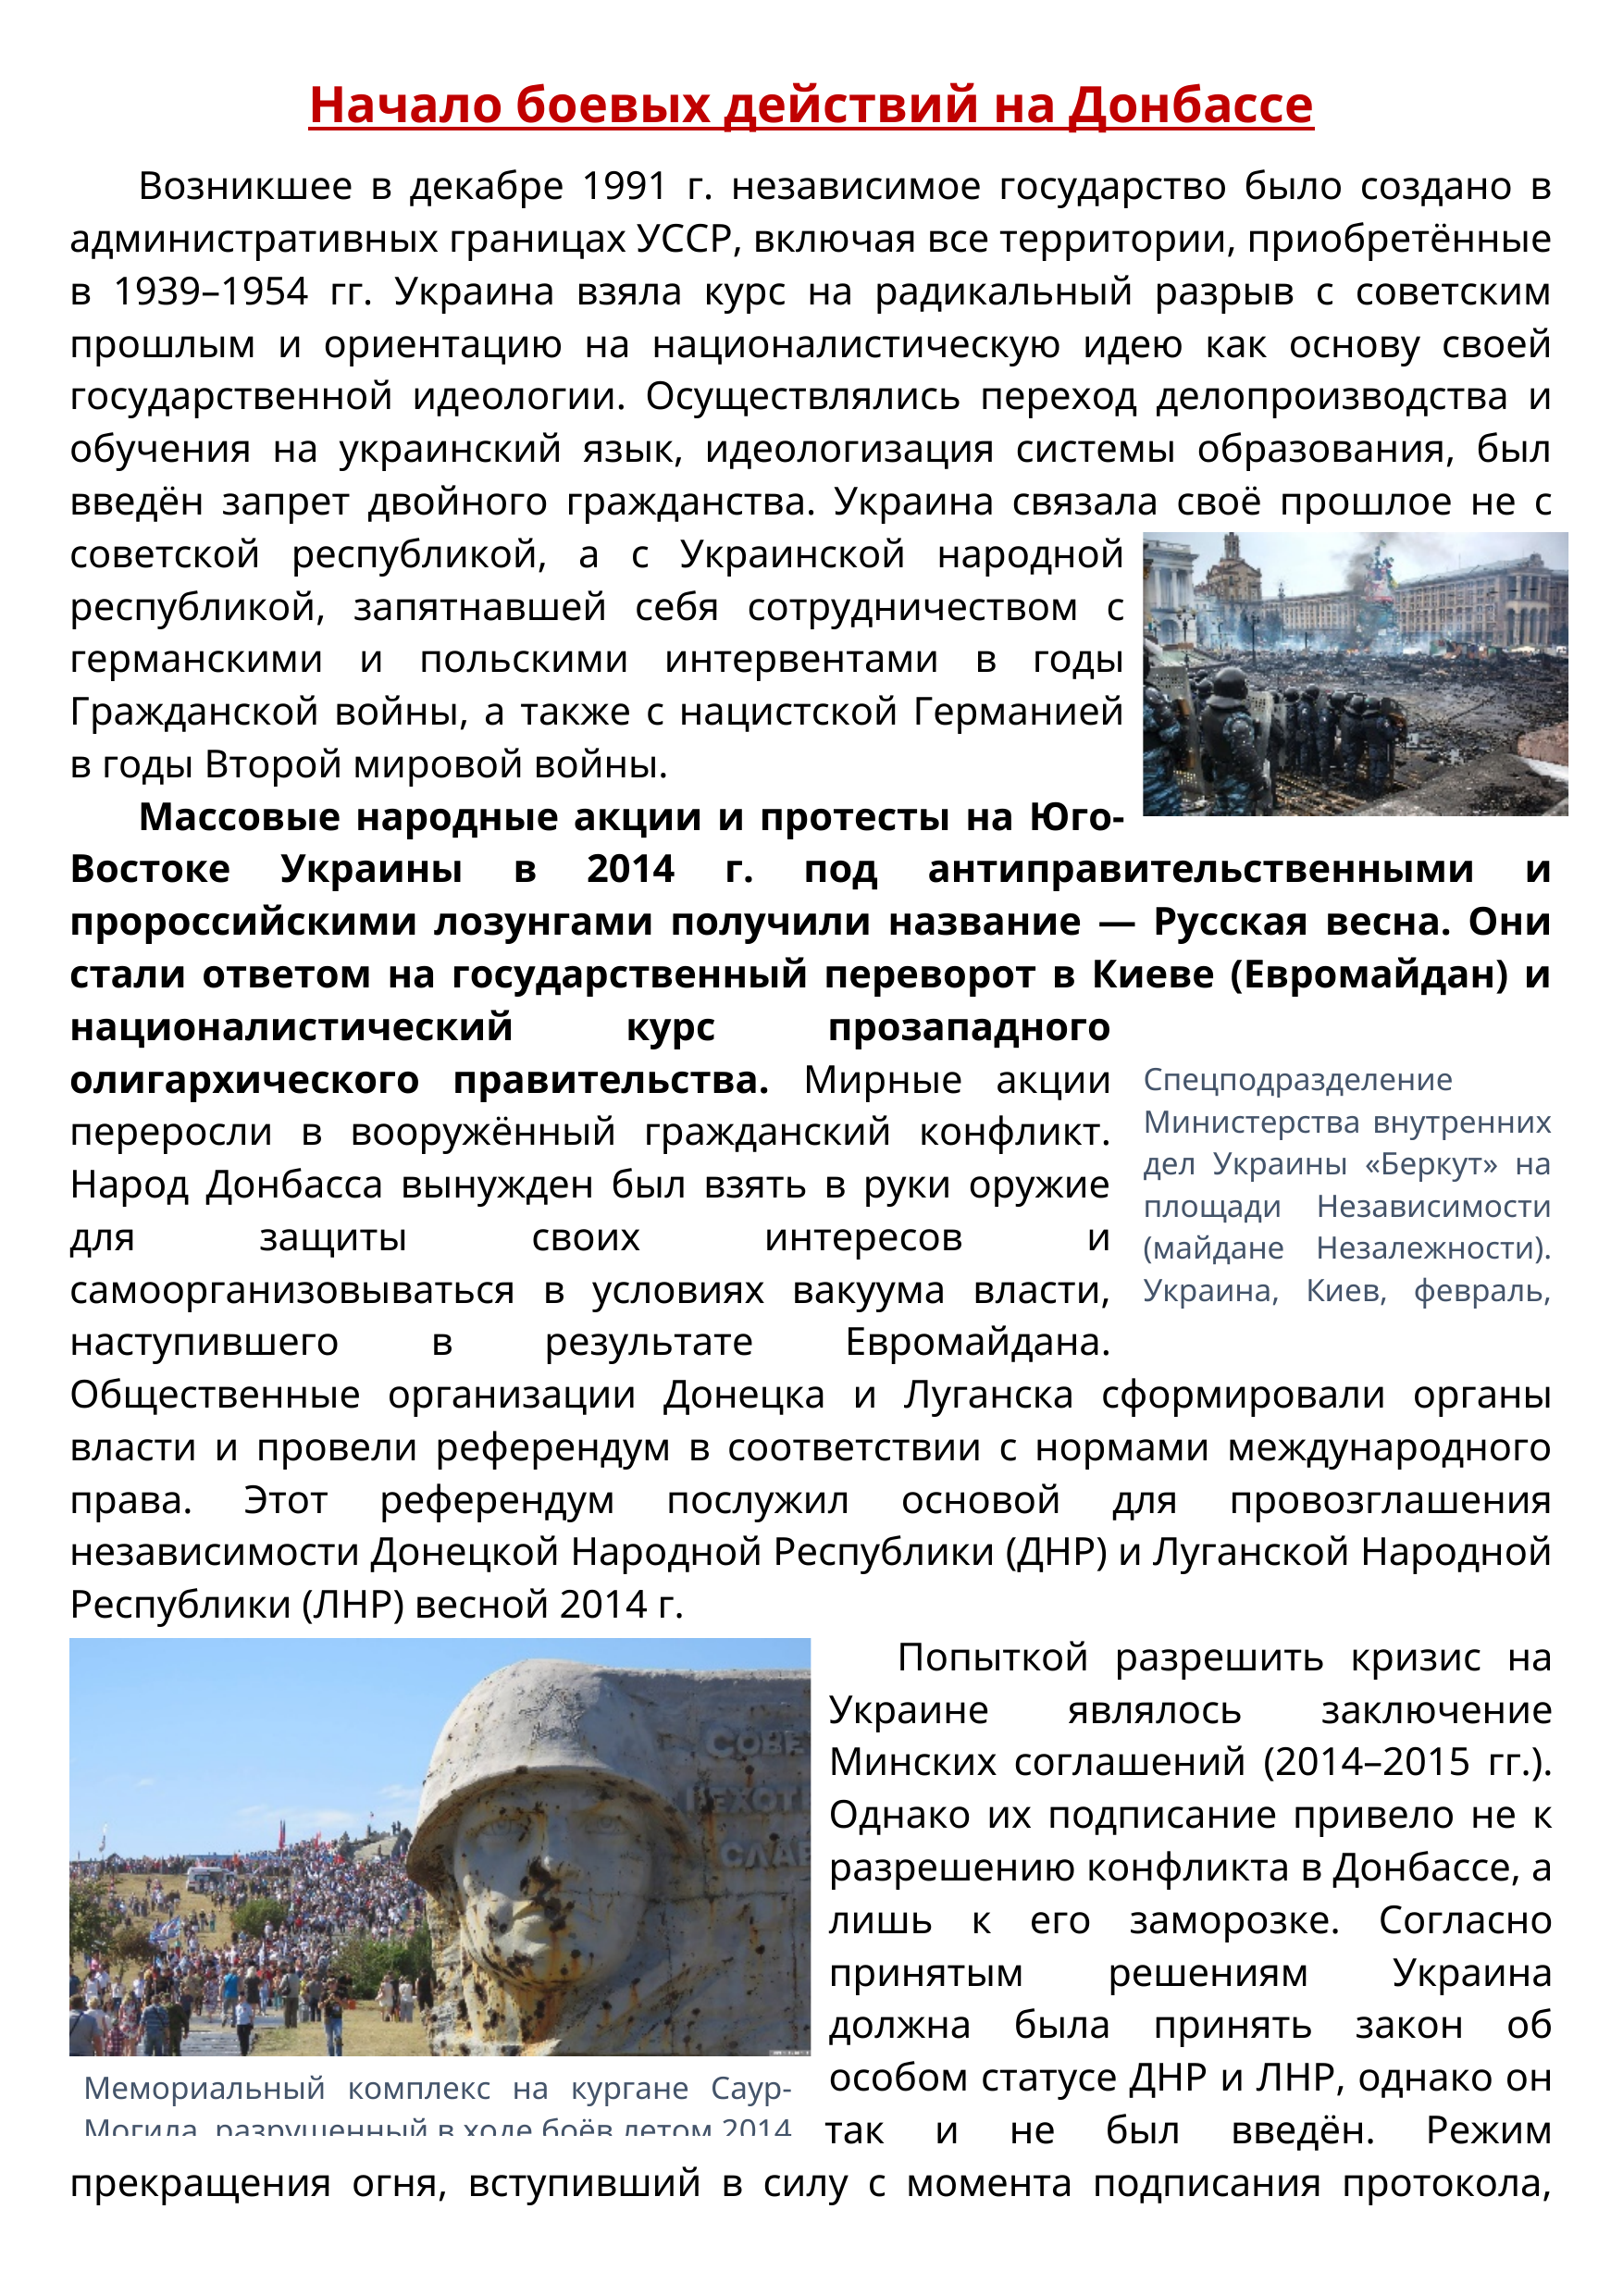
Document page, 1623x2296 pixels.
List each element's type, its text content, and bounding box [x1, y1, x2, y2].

text Массовые народные акции и протесты на Юго-Востоке Украины в 2014 г. под антиправительственными и пророссийскими лозунгами получили название — Русская весна. Они стали ответом на государственный переворот в Киеве (Евромайдан) и националистический курс прозападного олигархического правительства. Мирные акции переросли в вооружённый гражданский конфликт. Народ Донбасса вынужден был взять в руки оружие для защиты своих интересов и самоорганизовываться в условиях вакуума власти, наступившего в результате Евромайдана. Общественные организации Донецка и Луганска сформировали органы власти и провели референдум в соответствии с нормами международного права. Этот референдум послужил основой для провозглашения независимости Донецкой Народной Республики (ДНР) и Луганской Народной Республики (ЛНР) весной 2014 г. [69, 788, 1554, 1630]
picture [1143, 532, 1569, 816]
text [69, 1630, 1554, 2207]
text Возникшее в декабре 1991 г. независимое государство было создано в административных границах УССР, включая все территории, приобретённые в 1939–1954 гг. Украина взяла курс на радикальный разрыв с советским прошлым и ориентацию на националистическую идею как основу своей государственной идеологии. Осуществлялись переход делопроизводства и обучения на украинский язык, идеологизация системы образования, был введён запрет двойного гражданства. Украина связала своё прошлое не с советской республикой, а с Украинской народной республикой, запятнавшей себя сотрудничеством с германскими и польскими интервентами в годы Гражданской войны, а также с нацистской Германией в годы Второй мировой войны. [69, 158, 1554, 788]
text Начало боевых действий на Донбассе [69, 69, 1554, 138]
picture [69, 1638, 812, 2056]
